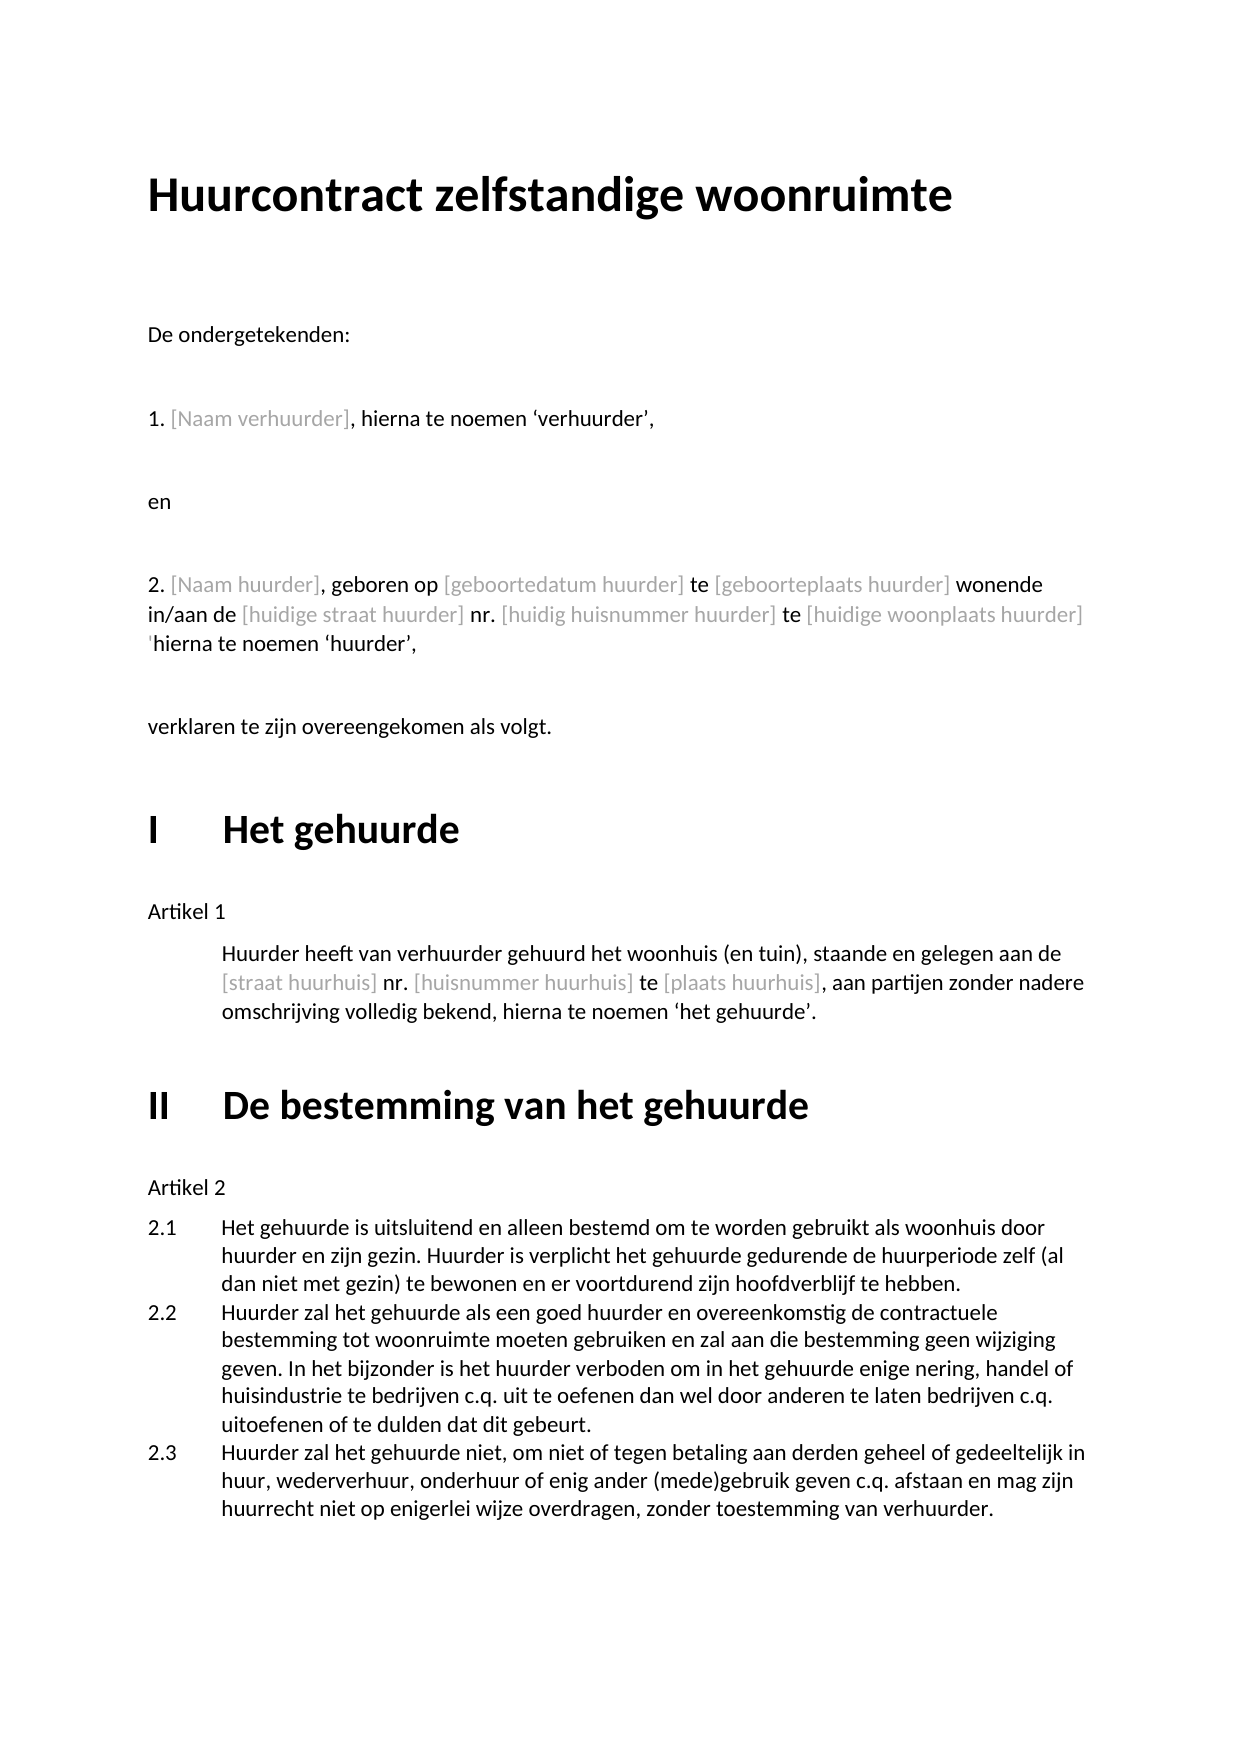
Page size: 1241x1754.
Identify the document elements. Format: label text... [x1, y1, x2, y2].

text Artikel 2 [148, 1172, 1092, 1201]
text 2. [Naam huurder], geboren op [geboortedatum huurder] te [geboorteplaats huurder] wonende in/aan de [huidige straat huurder] nr. [huidig huisnummer huurder] te [huidige woonplaats huurder] 'hierna te noemen ‘huurder’, [148, 569, 1092, 657]
subtitle I Het gehuurde [148, 803, 1092, 854]
subtitle II De bestemming van het gehuurde [148, 1079, 1092, 1130]
text Huurcontract zelfstandige woonruimte [148, 162, 1092, 223]
text verklaren te zijn overeengekomen als volgt. [148, 711, 1092, 740]
text Artikel 1 [148, 896, 1092, 925]
text De ondergetekenden: [148, 319, 1092, 348]
list Het gehuurde is uitsluitend en alleen bestemd om te worden gebruikt als woonhuis door huurder en zijn gezin. Huurder is verplicht het gehuurde gedurende de huurperiode zelf (al dan niet met gezin) te bewonen en er voortdurend zijn hoofdverblijf te hebben. [148, 1213, 1092, 1298]
text en [148, 486, 1092, 515]
list Huurder zal het gehuurde niet, om niet of tegen betaling aan derden geheel of gedeeltelijk in huur, wederverhuur, onderhuur of enig ander (mede)gebruik geven c.q. afstaan en mag zijn huurrecht niet op enigerlei wijze overdragen, zonder toestemming van verhuurder. [148, 1438, 1092, 1522]
text 1. [Naam verhuurder], hierna te noemen ‘verhuurder’, [148, 403, 1092, 432]
text Huurder heeft van verhuurder gehuurd het woonhuis (en tuin), staande en gelegen aan de [straat huurhuis] nr. [huisnummer huurhuis] te [plaats huurhuis], aan partijen zonder nadere omschrijving volledig bekend, hierna te noemen ‘het gehuurde’. [222, 938, 1092, 1025]
list Huurder zal het gehuurde als een goed huurder en overeenkomstig de contractuele bestemming tot woonruimte moeten gebruiken en zal aan die bestemming geen wijziging geven. In het bijzonder is het huurder verboden om in het gehuurde enige nering, handel of huisindustrie te bedrijven c.q. uit te oefenen dan wel door anderen te laten bedrijven c.q. uitoefenen of te dulden dat dit gebeurt. [148, 1298, 1092, 1438]
